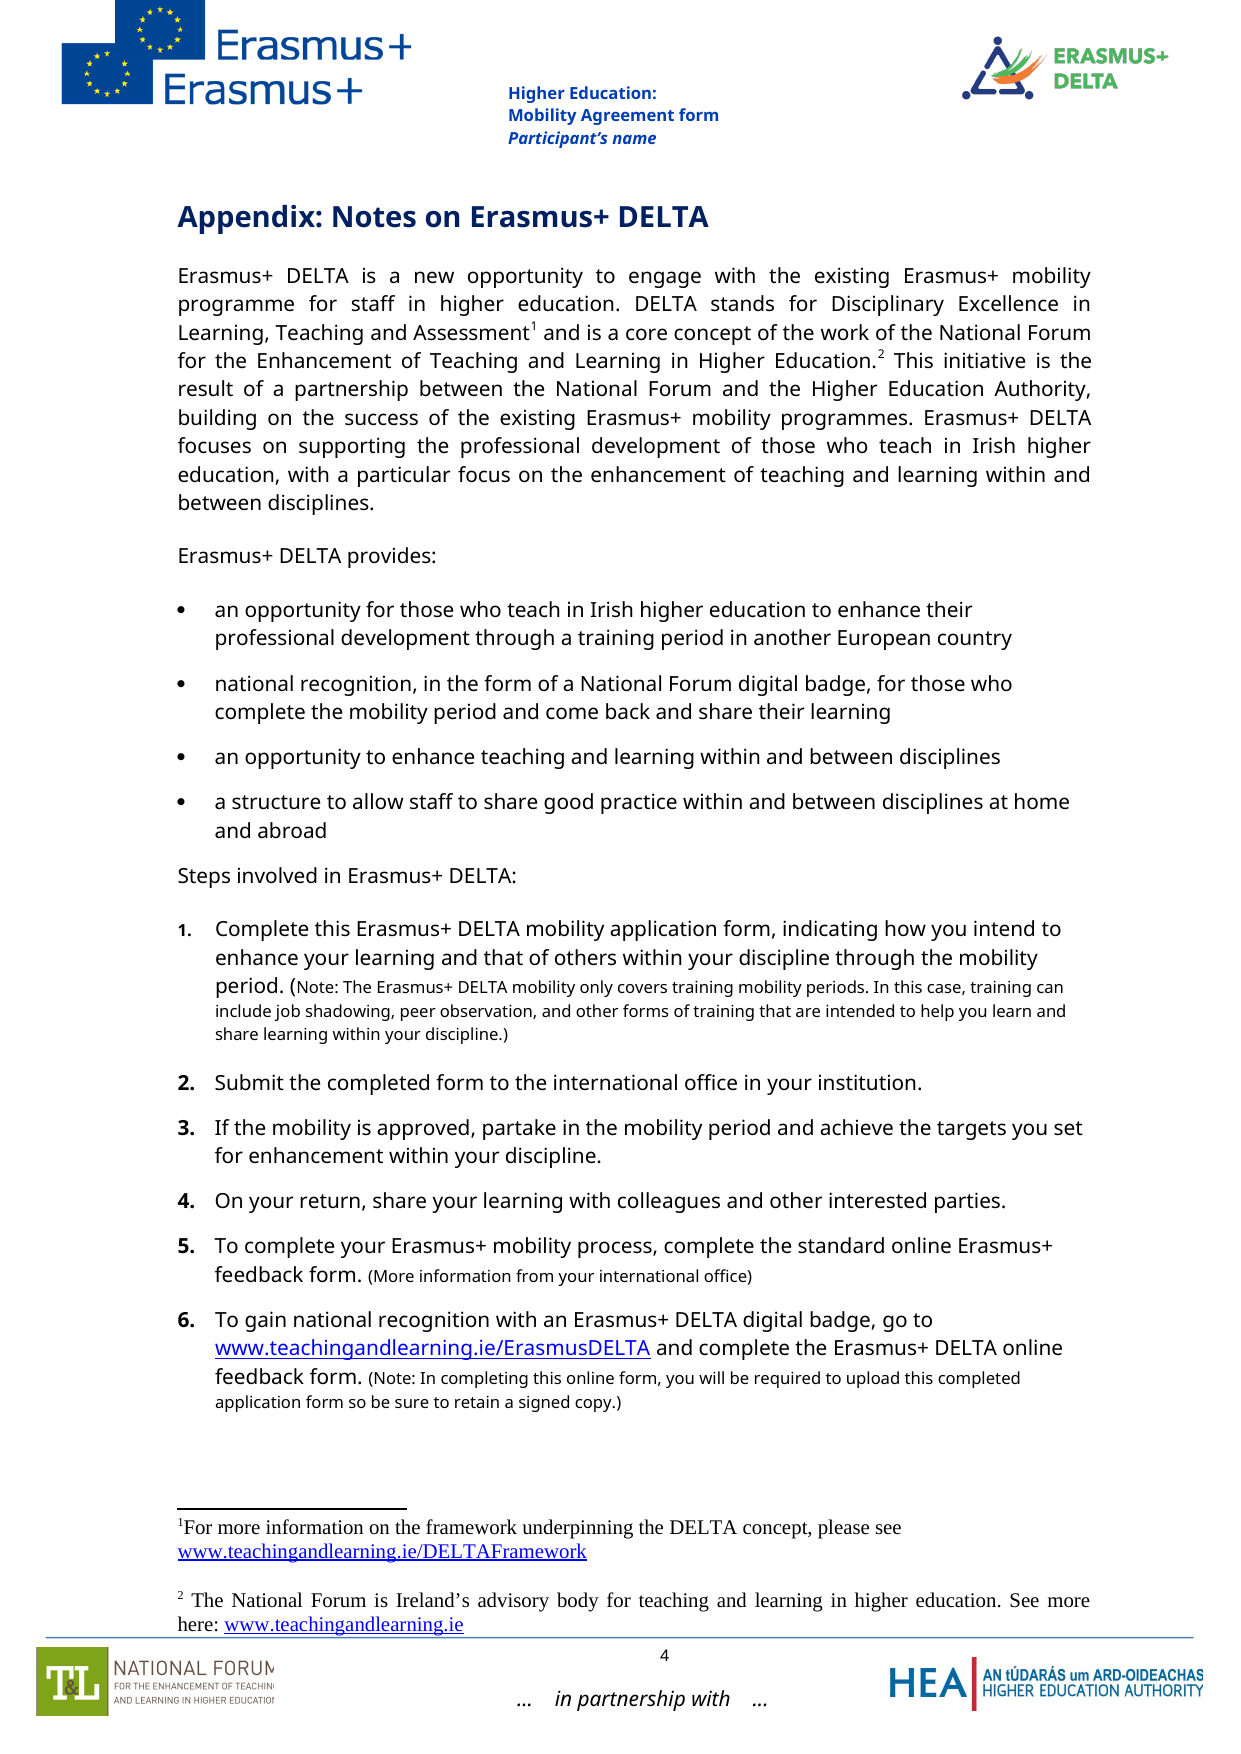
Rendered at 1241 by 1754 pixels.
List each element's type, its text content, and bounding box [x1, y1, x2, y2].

text Appendix: Notes on Erasmus+ DELTA [177, 196, 1092, 236]
list On your return, share your learning with colleagues and other interested parties. [177, 1186, 1092, 1215]
text Erasmus+ DELTA is a new opportunity to engage with the existing Erasmus+ mobility programme for staff in higher education. DELTA stands for Disciplinary Excellence in Learning, Teaching and Assessment and is a core concept of the work of the National Forum for the Enhancement of Teaching and Learning in Higher Education. This initiative is the result of a partnership between the National Forum and the Higher Education Authority, building on the success of the existing Erasmus+ mobility programmes. Erasmus+ DELTA focuses on supporting the professional development of those who teach in Irish higher education, with a particular focus on the enhancement of teaching and learning within and between disciplines. [177, 261, 1092, 517]
picture [887, 1657, 1203, 1711]
text Erasmus+ DELTA provides: [177, 542, 1092, 570]
list To complete your Erasmus+ mobility process, complete the standard online Erasmus+ feedback form. (More information from your international office) [177, 1231, 1092, 1288]
list Complete this Erasmus+ DELTA mobility application form, indicating how you intend to enhance your learning and that of others within your discipline through the mobility period. (Note: The Erasmus+ DELTA mobility only covers training mobility periods. In this case, training can include job shadowing, peer observation, and other forms of training that are intended to help you learn and share learning within your discipline.) [177, 914, 1092, 1045]
list an opportunity to enhance teaching and learning within and between disciplines [177, 742, 1092, 771]
list national recognition, in the form of a National Forum digital badge, for those who complete the mobility period and come back and share their learning [177, 669, 1092, 726]
list a structure to allow staff to share good practice within and between disciplines at home and abroad [177, 787, 1092, 844]
text Steps involved in Erasmus+ DELTA: [177, 861, 1092, 889]
list an opportunity for those who teach in Irish higher education to enhance their professional development through a training period in another European country [177, 595, 1092, 652]
picture [61, 0, 411, 105]
picture [36, 1647, 274, 1716]
list If the mobility is approved, partake in the mobility period and achieve the targets you set for enhancement within your discipline. [177, 1113, 1092, 1170]
picture [956, 28, 1169, 104]
list Submit the completed form to the international office in your institution. [177, 1068, 1092, 1096]
list To gain national recognition with an Erasmus+ DELTA digital badge, go to www.teachingandlearning.ie/ErasmusDELTA and complete the Erasmus+ DELTA online feedback form. (Note: In completing this online form, you will be required to upload this completed application form so be sure to retain a signed copy.) [177, 1305, 1092, 1413]
